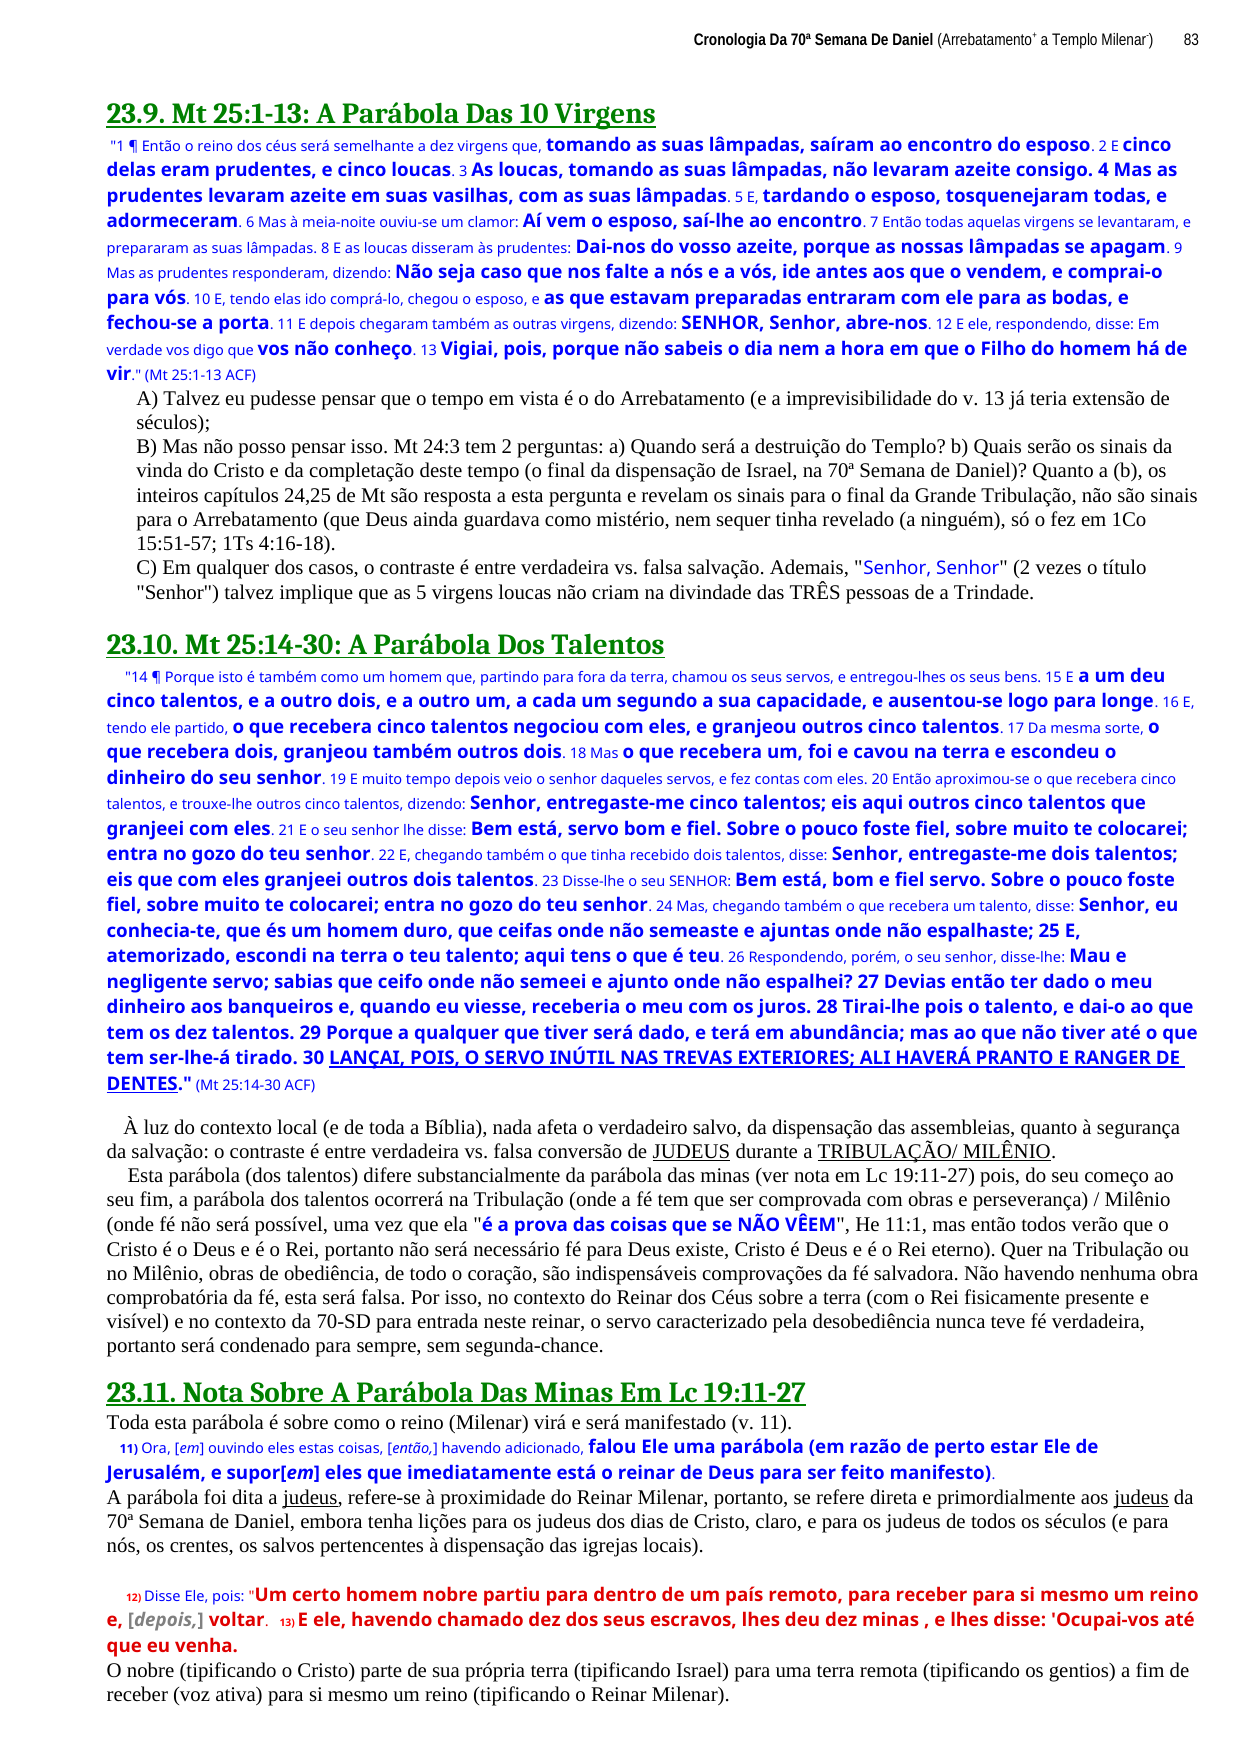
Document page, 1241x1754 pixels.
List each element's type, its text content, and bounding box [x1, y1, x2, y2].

text "1 ¶ Então o reino dos céus será semelhante a dez virgens que, tomando as suas lâmpadas, saíram ao encontro do esposo. 2 E cinco delas eram prudentes, e cinco loucas. 3 As loucas, tomando as suas lâmpadas, não levaram azeite consigo. 4 Mas as prudentes levaram azeite em suas vasilhas, com as suas lâmpadas. 5 E, tardando o esposo, tosquenejaram todas, e adormeceram. 6 Mas à meia-noite ouviu-se um clamor: Aí vem o esposo, saí-lhe ao encontro. 7 Então todas aquelas virgens se levantaram, e prepararam as suas lâmpadas. 8 E as loucas disseram às prudentes: Dai-nos do vosso azeite, porque as nossas lâmpadas se apagam. 9 Mas as prudentes responderam, dizendo: Não seja caso que nos falte a nós e a vós, ide antes aos que o vendem, e comprai-o para vós. 10 E, tendo elas ido comprá-lo, chegou o esposo, e as que estavam preparadas entraram com ele para as bodas, e fechou-se a porta. 11 E depois chegaram também as outras virgens, dizendo: SENHOR, Senhor, abre-nos. 12 E ele, respondendo, disse: Em verdade vos digo que vos não conheço. 13 Vigiai, pois, porque não sabeis o dia nem a hora em que o Filho do homem há de vir." (Mt 25:1-13 ACF) [106, 131, 1199, 386]
text "14 ¶ Porque isto é também como um homem que, partindo para fora da terra, chamou os seus servos, e entregou-lhes os seus bens. 15 E a um deu cinco talentos, e a outro dois, e a outro um, a cada um segundo a sua capacidade, e ausentou-se logo para longe. 16 E, tendo ele partido, o que recebera cinco talentos negociou com eles, e granjeou outros cinco talentos. 17 Da mesma sorte, o que recebera dois, granjeou também outros dois. 18 Mas o que recebera um, foi e cavou na terra e escondeu o dinheiro do seu senhor. 19 E muito tempo depois veio o senhor daqueles servos, e fez contas com eles. 20 Então aproximou-se o que recebera cinco talentos, e trouxe-lhe outros cinco talentos, dizendo: Senhor, entregaste-me cinco talentos; eis aqui outros cinco talentos que granjeei com eles. 21 E o seu senhor lhe disse: Bem está, servo bom e fiel. Sobre o pouco foste fiel, sobre muito te colocarei; entra no gozo do teu senhor. 22 E, chegando também o que tinha recebido dois talentos, disse: Senhor, entregaste-me dois talentos; eis que com eles granjeei outros dois talentos. 23 Disse-lhe o seu SENHOR: Bem está, bom e fiel servo. Sobre o pouco foste fiel, sobre muito te colocarei; entra no gozo do teu senhor. 24 Mas, chegando também o que recebera um talento, disse: Senhor, eu conhecia-te, que és um homem duro, que ceifas onde não semeaste e ajuntas onde não espalhaste; 25 E, atemorizado, escondi na terra o teu talento; aqui tens o que é teu. 26 Respondendo, porém, o seu senhor, disse-lhe: Mau e negligente servo; sabias que ceifo onde não semeei e ajunto onde não espalhei? 27 Devias então ter dado o meu dinheiro aos banqueiros e, quando eu viesse, receberia o meu com os juros. 28 Tirai-lhe pois o talento, e dai-o ao que tem os dez talentos. 29 Porque a qualquer que tiver será dado, e terá em abundância; mas ao que não tiver até o que tem ser-lhe-á tirado. 30 LANÇAI, POIS, O SERVO INÚTIL NAS TREVAS EXTERIORES; ALI HAVERÁ PRANTO E RANGER DE DENTES." (Mt 25:14-30 ACF) À luz do contexto local (e de toda a Bíblia), nada afeta o verdadeiro salvo, da dispensação das assembleias, quanto à segurança da salvação: o contraste é entre verdadeira vs. falsa conversão de JUDEUS durante a TRIBULAÇÃO/ MILÊNIO. Esta parábola (dos talentos) difere substancialmente da parábola das minas (ver nota em Lc 19:11-27) pois, do seu começo ao seu fim, a parábola dos talentos ocorrerá na Tribulação (onde a fé tem que ser comprovada com obras e perseverança) / Milênio (onde fé não será possível, uma vez que ela "é a prova das coisas que se NÃO VÊEM", He 11:1, mas então todos verão que o Cristo é o Deus e é o Rei, portanto não será necessário fé para Deus existe, Cristo é Deus e é o Rei eterno). Quer na Tribulação ou no Milênio, obras de obediência, de todo o coração, são indispensáveis comprovações da fé salvadora. Não havendo nenhuma obra comprobatória da fé, esta será falsa. Por isso, no contexto do Reinar dos Céus sobre a terra (com o Rei fisicamente presente e visível) e no contexto da 70-SD para entrada neste reinar, o servo caracterizado pela desobediência nunca teve fé verdadeira, portanto será condenado para sempre, sem segunda-chance. [106, 662, 1199, 1376]
text A) Talvez eu pudesse pensar que o tempo em vista é o do Arrebatamento (e a imprevisibilidade do v. 13 já teria extensão de séculos); B) Mas não posso pensar isso. Mt 24:3 tem 2 perguntas: a) Quando será a destruição do Templo? b) Quais serão os sinais da vinda do Cristo e da completação deste tempo (o final da dispensação de Israel, na 70ª Semana de Daniel)? Quanto a (b), os inteiros capítulos 24,25 de Mt são resposta a esta pergunta e revelam os sinais para o final da Grande Tribulação, não são sinais para o Arrebatamento (que Deus ainda guardava como mistério, nem sequer tinha revelado (a ninguém), só o fez em 1Co 15:51-57; 1Ts 4:16-18). C) Em qualquer dos casos, o contraste é entre verdadeira vs. falsa salvação. Ademais, "Senhor, Senhor" (2 vezes o título "Senhor") talvez implique que as 5 virgens loucas não criam na divindade das TRÊS pessoas de a Trindade. [136, 386, 1199, 628]
subtitle 23.11. Nota Sobre A Parábola Das Minas Em Lc 19:11-27 [106, 1376, 1199, 1410]
subtitle 23.9. Mt 25:1-13: A Parábola Das 10 Virgens [106, 97, 1199, 131]
subtitle 23.10. Mt 25:14-30: A Parábola Dos Talentos [106, 628, 1199, 662]
